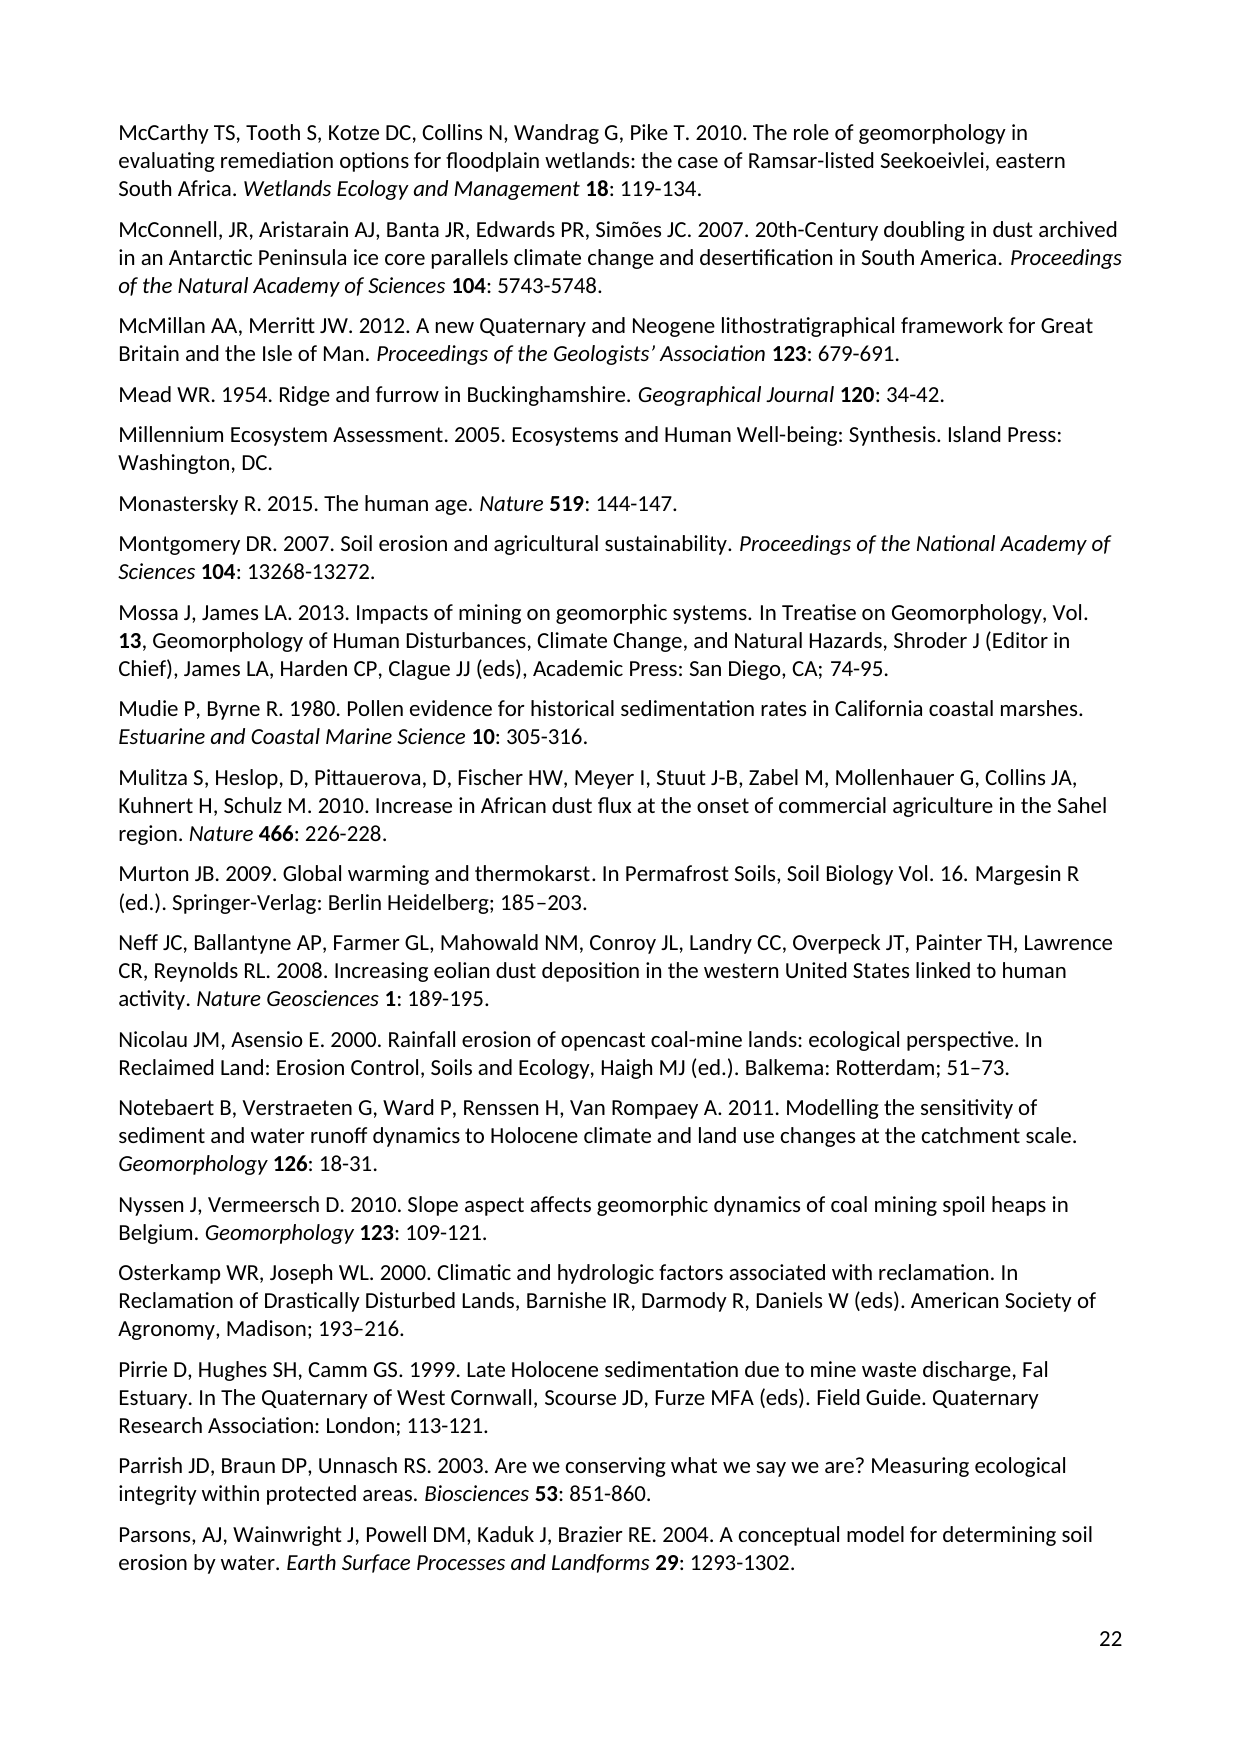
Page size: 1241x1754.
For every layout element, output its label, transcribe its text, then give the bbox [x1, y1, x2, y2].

text Mudie P, Byrne R. 1980. Pollen evidence for historical sedimentation rates in California coastal marshes. Estuarine and Coastal Marine Science 10: 305-316. [118, 694, 1122, 751]
text McMillan AA, Merritt JW. 2012. A new Quaternary and Neogene lithostratigraphical framework for Great Britain and the Isle of Man. Proceedings of the Geologists’ Association 123: 679-691. [118, 311, 1122, 367]
text Montgomery DR. 2007. Soil erosion and agricultural sustainability. Proceedings of the National Academy of Sciences 104: 13268-13272. [118, 529, 1122, 585]
text Monastersky R. 2015. The human age. Nature 519: 144-147. [118, 489, 1122, 517]
text Mead WR. 1954. Ridge and furrow in Buckinghamshire. Geographical Journal 120: 34-42. [118, 380, 1122, 408]
text McConnell, JR, Aristarain AJ, Banta JR, Edwards PR, Simões JC. 2007. 20th-Century doubling in dust archived in an Antarctic Peninsula ice core parallels climate change and desertification in South America. Proceedings of the Natural Academy of Sciences 104: 5743-5748. [118, 215, 1122, 299]
text Parsons, AJ, Wainwright J, Powell DM, Kaduk J, Brazier RE. 2004. A conceptual model for determining soil erosion by water. Earth Surface Processes and Landforms 29: 1293-1302. [118, 1520, 1122, 1576]
text Pirrie D, Hughes SH, Camm GS. 1999. Late Holocene sedimentation due to mine waste discharge, Fal Estuary. In The Quaternary of West Cornwall, Scourse JD, Furze MFA (eds). Field Guide. Quaternary Research Association: London; 113-121. [118, 1355, 1122, 1439]
text McCarthy TS, Tooth S, Kotze DC, Collins N, Wandrag G, Pike T. 2010. The role of geomorphology in evaluating remediation options for floodplain wetlands: the case of Ramsar-listed Seekoeivlei, eastern South Africa. Wetlands Ecology and Management 18: 119-134. [118, 118, 1122, 202]
text Parrish JD, Braun DP, Unnasch RS. 2003. Are we conserving what we say we are? Measuring ecological integrity within protected areas. Biosciences 53: 851-860. [118, 1451, 1122, 1507]
text Osterkamp WR, Joseph WL. 2000. Climatic and hydrologic factors associated with reclamation. In Reclamation of Drastically Disturbed Lands, Barnishe IR, Darmody R, Daniels W (eds). American Society of Agronomy, Madison; 193–216. [118, 1258, 1122, 1342]
text Mossa J, James LA. 2013. Impacts of mining on geomorphic systems. In Treatise on Geomorphology, Vol. 13, Geomorphology of Human Disturbances, Climate Change, and Natural Hazards, Shroder J (Editor in Chief), James LA, Harden CP, Clague JJ (eds), Academic Press: San Diego, CA; 74-95. [118, 598, 1122, 682]
text Mulitza S, Heslop, D, Pittauerova, D, Fischer HW, Meyer I, Stuut J-B, Zabel M, Mollenhauer G, Collins JA, Kuhnert H, Schulz M. 2010. Increase in African dust flux at the onset of commercial agriculture in the Sahel region. Nature 466: 226-228. [118, 763, 1122, 847]
text Notebaert B, Verstraeten G, Ward P, Renssen H, Van Rompaey A. 2011. Modelling the sensitivity of sediment and water runoff dynamics to Holocene climate and land use changes at the catchment scale. Geomorphology 126: 18-31. [118, 1093, 1122, 1177]
text Neff JC, Ballantyne AP, Farmer GL, Mahowald NM, Conroy JL, Landry CC, Overpeck JT, Painter TH, Lawrence CR, Reynolds RL. 2008. Increasing eolian dust deposition in the western United States linked to human activity. Nature Geosciences 1: 189-195. [118, 928, 1122, 1012]
text Nyssen J, Vermeersch D. 2010. Slope aspect affects geomorphic dynamics of coal mining spoil heaps in Belgium. Geomorphology 123: 109-121. [118, 1190, 1122, 1246]
text Millennium Ecosystem Assessment. 2005. Ecosystems and Human Well-being: Synthesis. Island Press: Washington, DC. [118, 420, 1122, 476]
text Nicolau JM, Asensio E. 2000. Rainfall erosion of opencast coal-mine lands: ecological perspective. In Reclaimed Land: Erosion Control, Soils and Ecology, Haigh MJ (ed.). Balkema: Rotterdam; 51–73. [118, 1025, 1122, 1081]
text Murton JB. 2009. Global warming and thermokarst. In Permafrost Soils, Soil Biology Vol. 16. Margesin R (ed.). Springer-Verlag: Berlin Heidelberg; 185–203. [118, 859, 1122, 916]
